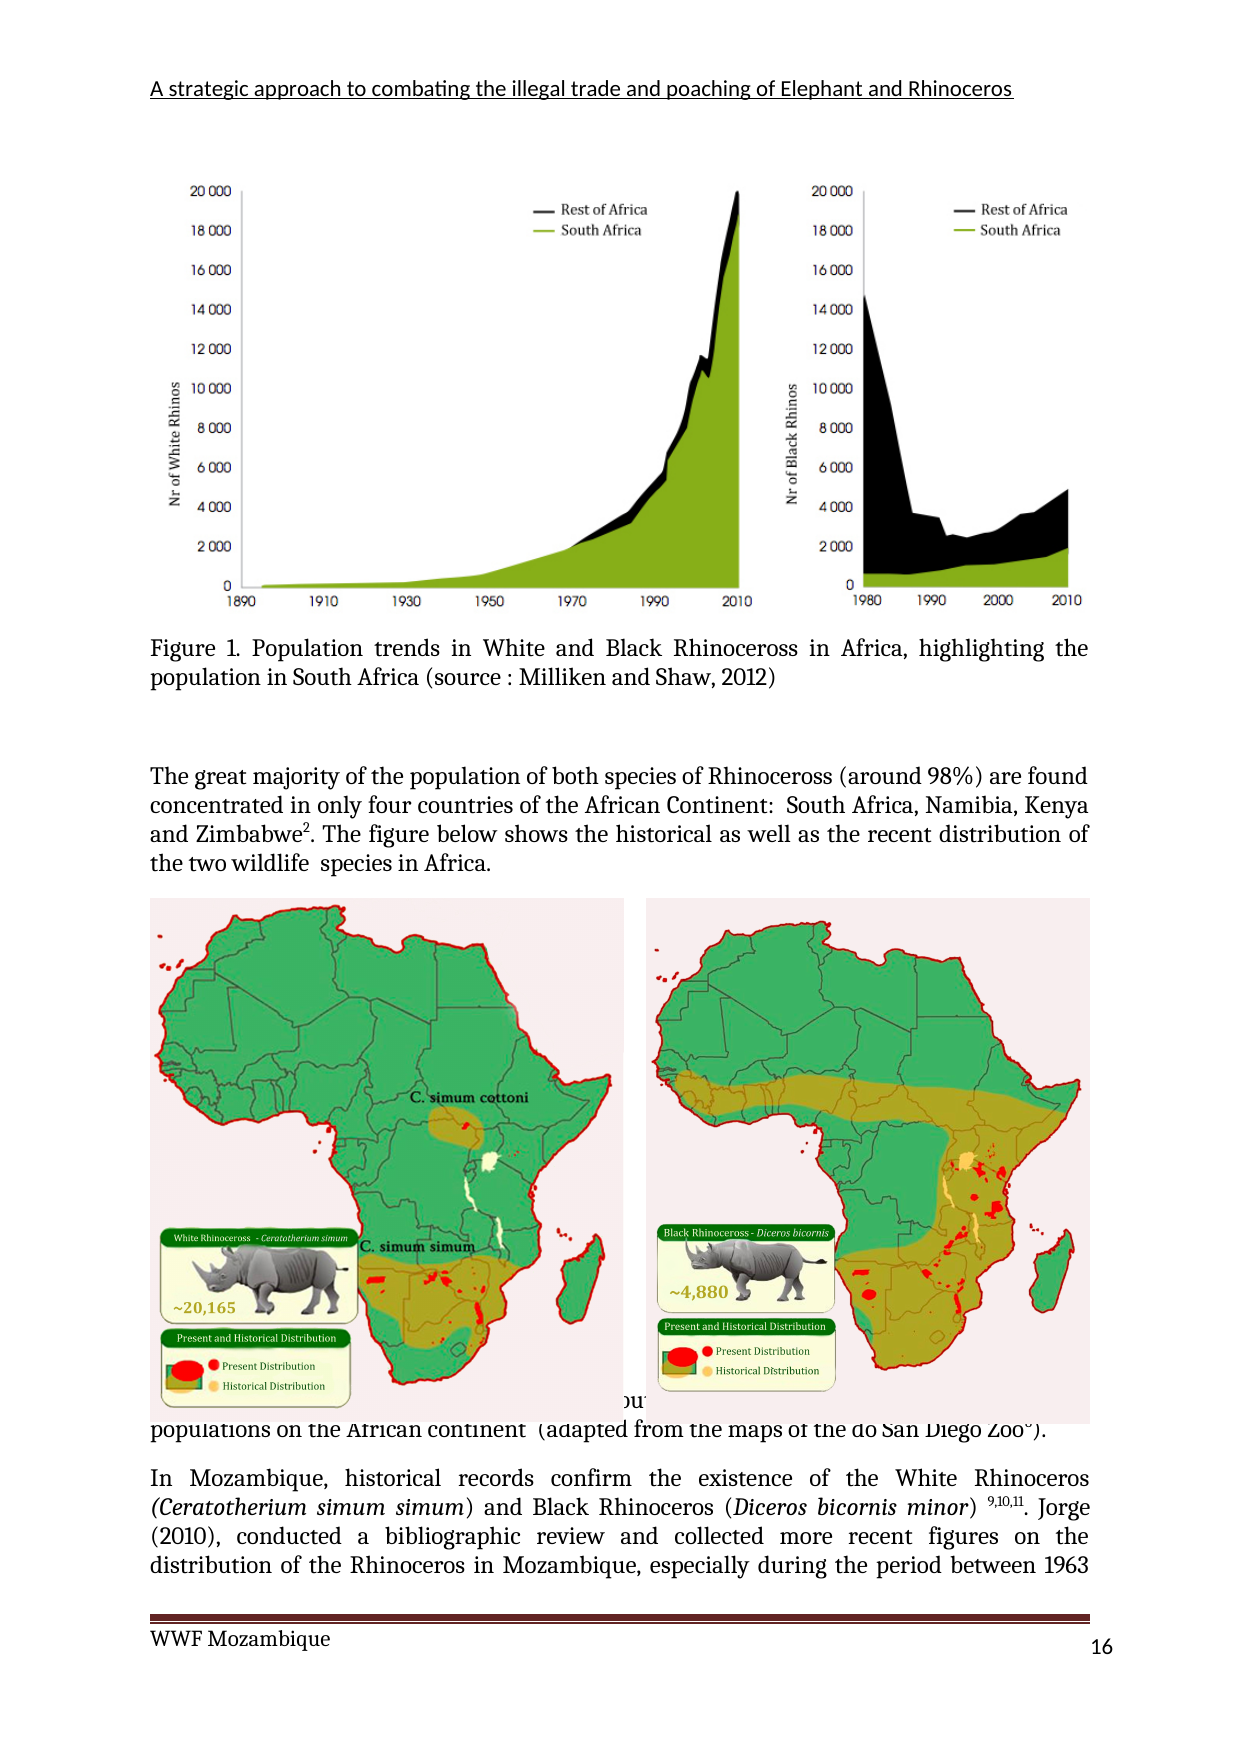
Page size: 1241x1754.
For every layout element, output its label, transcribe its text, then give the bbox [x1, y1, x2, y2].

text Figure 2. The historical and current distribution of the White and Black Rhinoceros populations on the African continent (adapted from the maps of the do San Diego Zoo8). [150, 1386, 1090, 1443]
picture [150, 150, 1091, 614]
picture [646, 898, 1090, 1424]
text The great majority of the population of both species of Rhinoceross (around 98%) are found concentrated in only four countries of the African Continent: South Africa, Namibia, Kenya and Zimbabwe2. The figure below shows the historical as well as the recent distribution of the two wildlife species in Africa. [150, 762, 1090, 877]
picture [150, 898, 624, 1424]
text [150, 1464, 1090, 1579]
text Figure 1. Population trends in White and Black Rhinoceross in Africa, highlighting the population in South Africa (source : Milliken and Shaw, 2012) [150, 634, 1090, 692]
